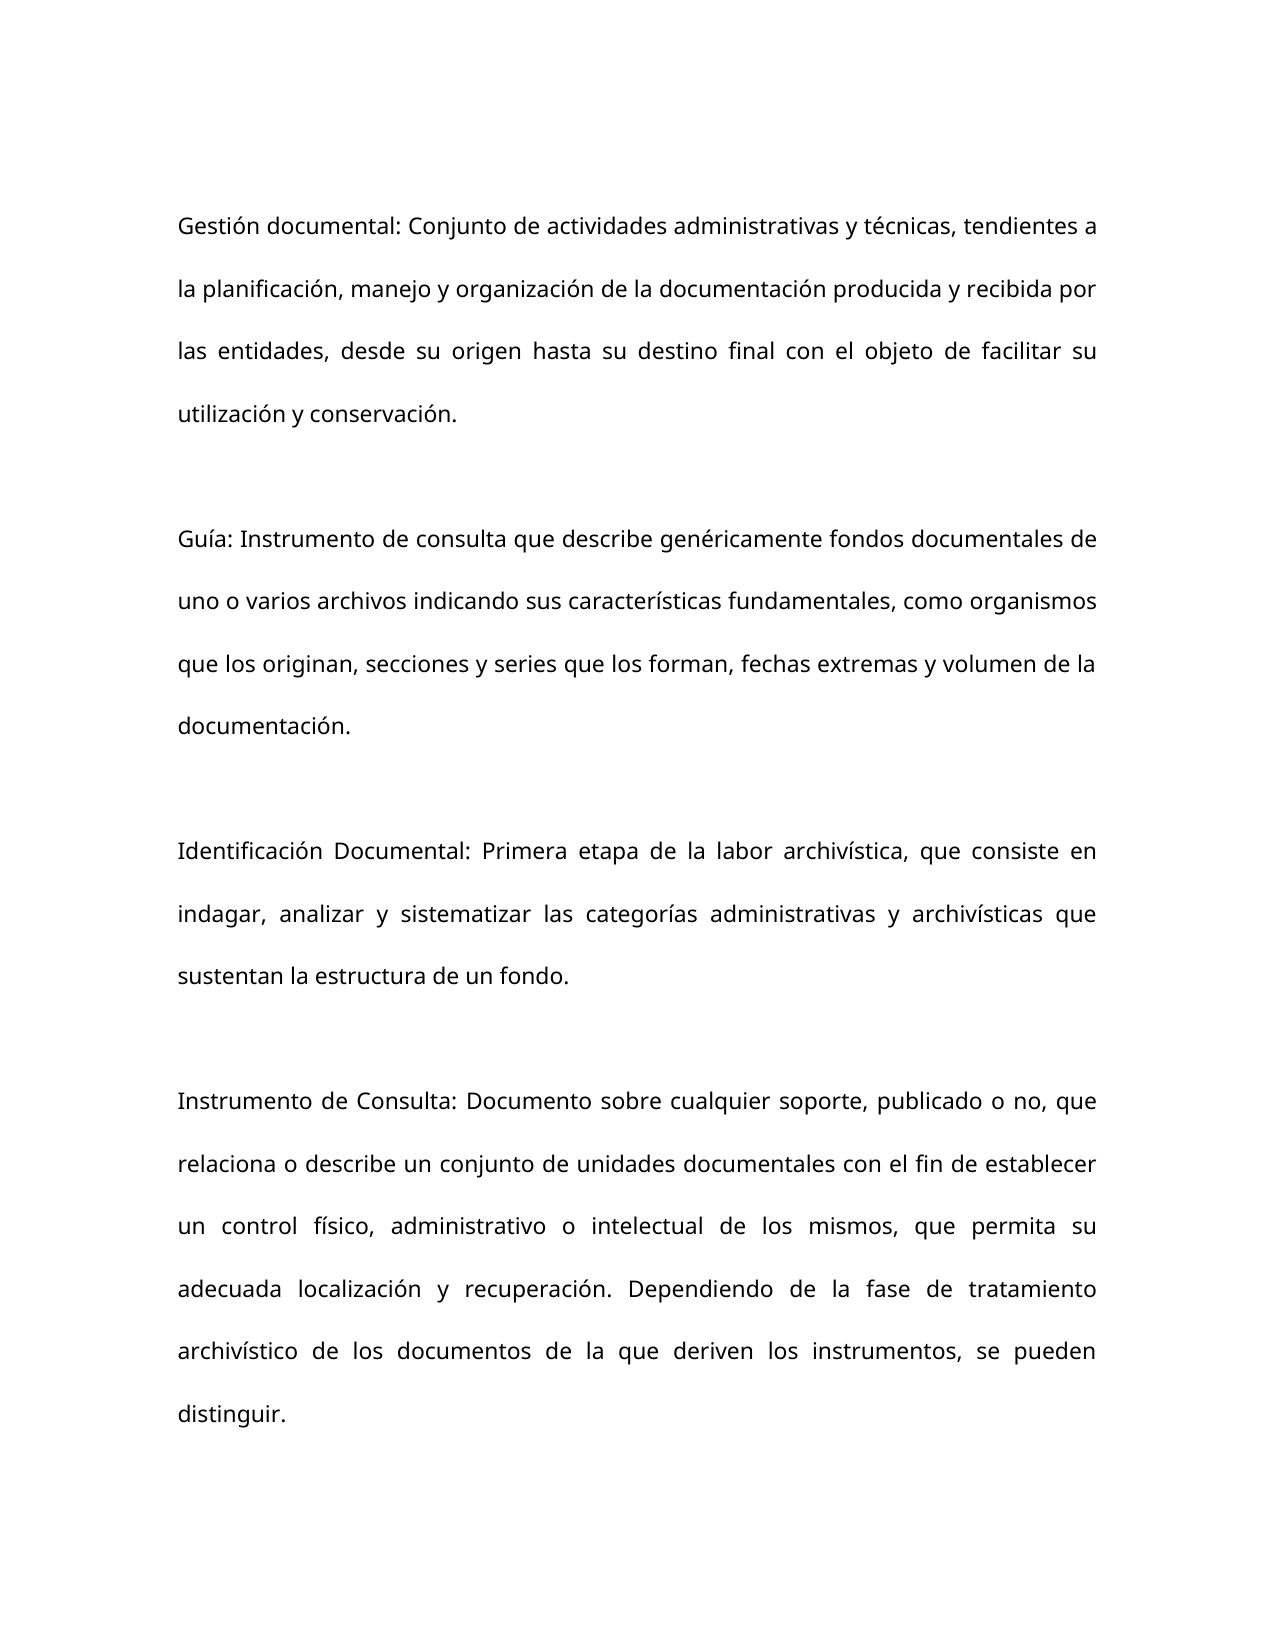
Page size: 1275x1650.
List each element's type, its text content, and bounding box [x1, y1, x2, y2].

text Guía: Instrumento de consulta que describe genéricamente fondos documentales de uno o varios archivos indicando sus características fundamentales, como organismos que los originan, secciones y series que los forman, fechas extremas y volumen de la documentación. [177, 523, 1098, 741]
text Identificación Documental: Primera etapa de la labor archivística, que consiste en indagar, analizar y sistematizar las categorías administrativas y archivísticas que sustentan la estructura de un fondo. [177, 835, 1098, 991]
text Instrumento de Consulta: Documento sobre cualquier soporte, publicado o no, que relaciona o describe un conjunto de unidades documentales con el fin de establecer un control físico, administrativo o intelectual de los mismos, que permita su adecuada localización y recuperación. Dependiendo de la fase de tratamiento archivístico de los documentos de la que deriven los instrumentos, se pueden distinguir. [177, 1085, 1098, 1429]
text Gestión documental: Conjunto de actividades administrativas y técnicas, tendientes a la planificación, manejo y organización de la documentación producida y recibida por las entidades, desde su origen hasta su destino final con el objeto de facilitar su utilización y conservación. [177, 210, 1098, 429]
